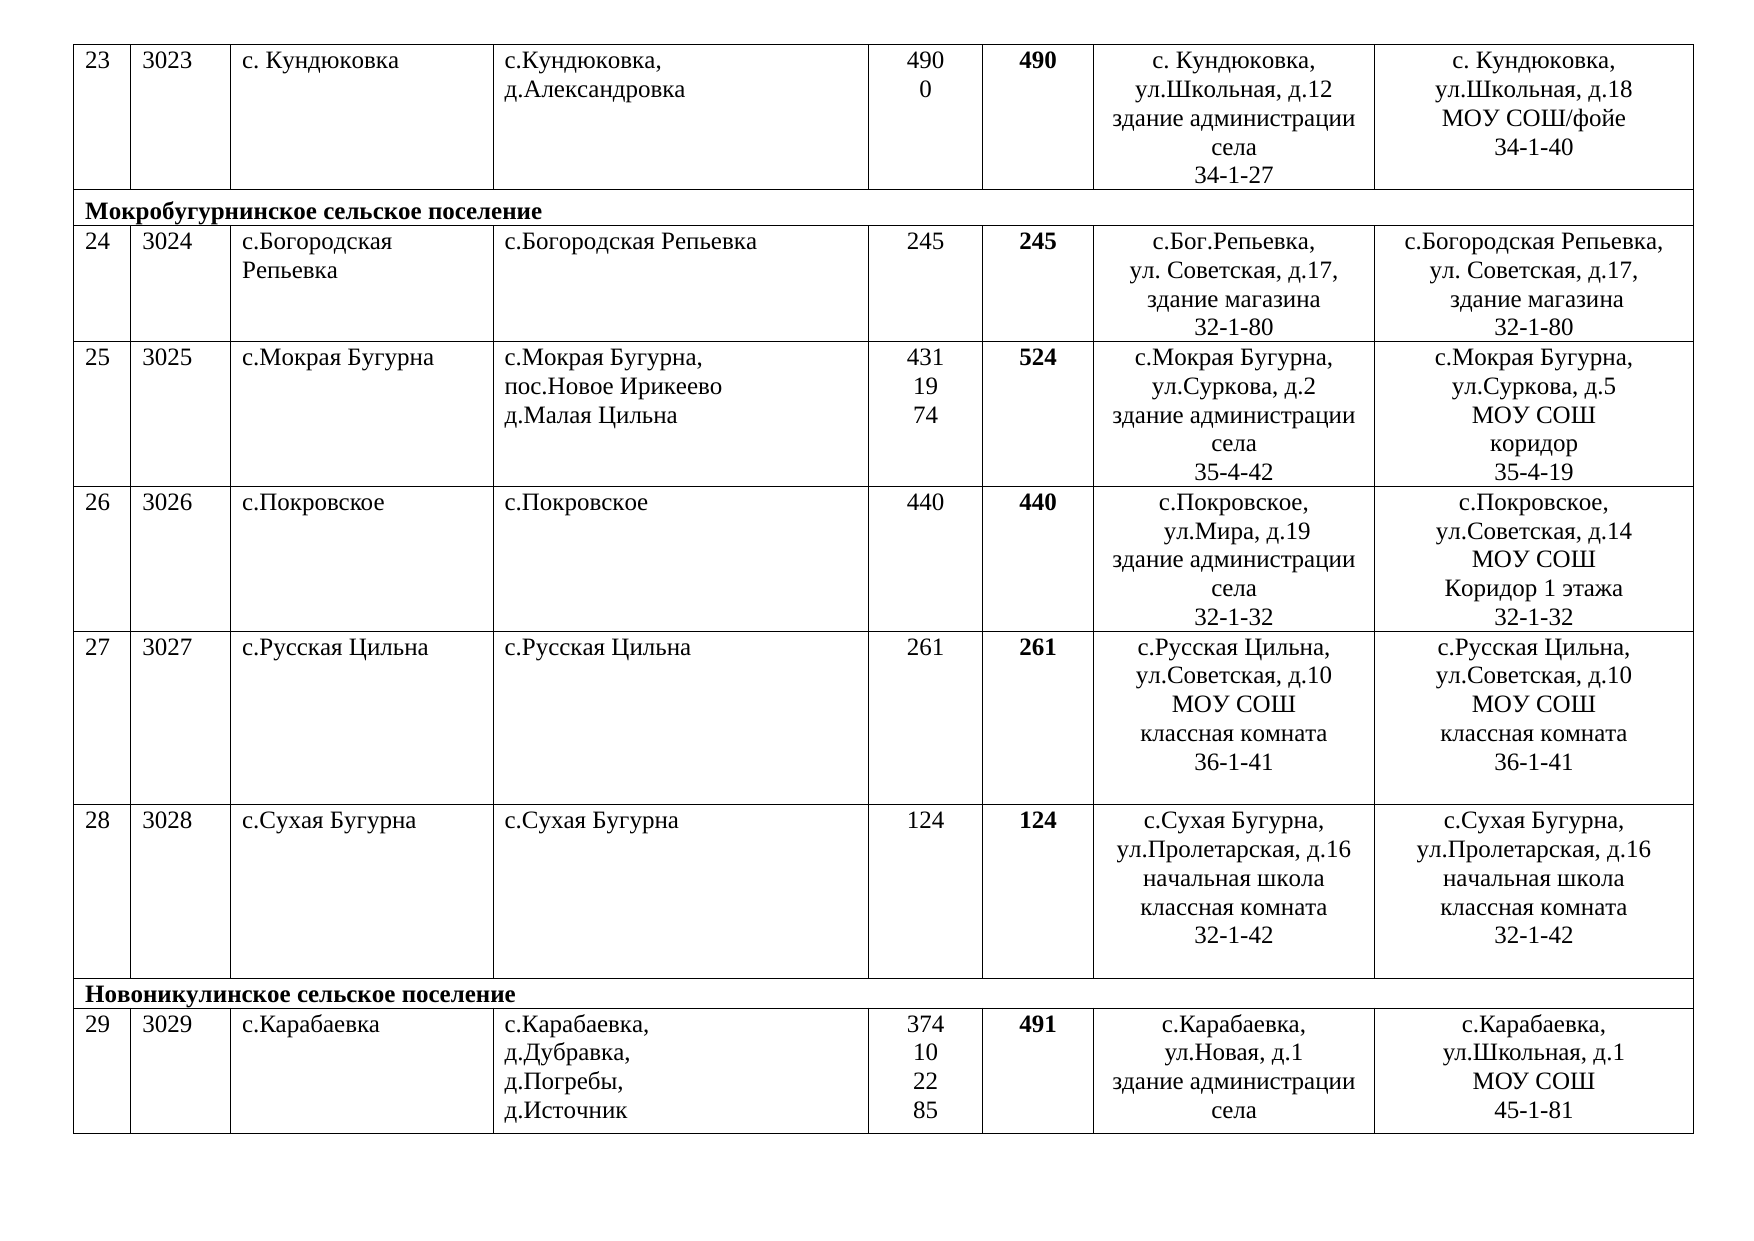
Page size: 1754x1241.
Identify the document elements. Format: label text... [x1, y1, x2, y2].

table_cell 245 [869, 226, 982, 341]
table_cell с.Сухая Бугурна, ул.Пролетарская, д.16 начальная школа классная комната 32-1-42 [1094, 805, 1374, 978]
table_cell 29 [74, 1009, 130, 1132]
table_cell с.Богородская Репьевка [494, 226, 868, 341]
table_cell 3028 [131, 805, 230, 978]
table_cell с.Мокрая Бугурна, ул.Суркова, д.2 здание администрации села 35-4-42 [1094, 342, 1374, 486]
table_cell 431 19 74 [869, 342, 982, 486]
table_cell 440 [869, 487, 982, 631]
table_cell с.Покровское, ул.Мира, д.19 здание администрации села 32-1-32 [1094, 487, 1374, 631]
table_cell с.Богородская Репьевка [231, 226, 493, 341]
table_cell с. Кундюковка [231, 45, 493, 189]
table_cell 124 [983, 805, 1093, 978]
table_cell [494, 1009, 868, 1132]
table_cell 491 [983, 1009, 1093, 1132]
table_cell с.Бог.Репьевка, ул. Советская, д.17, здание магазина 32-1-80 [1094, 226, 1374, 341]
table_cell с.Покровское [231, 487, 493, 631]
table_cell 3024 [131, 226, 230, 341]
table_cell с.Сухая Бугурна [231, 805, 493, 978]
table_cell 26 [74, 487, 130, 631]
table_cell с. Кундюковка, ул.Школьная, д.18 МОУ СОШ/фойе 34-1-40 [1375, 45, 1693, 189]
table_cell 24 [74, 226, 130, 341]
table_cell с.Русская Цильна, ул.Советская, д.10 МОУ СОШ классная комната 36-1-41 [1094, 632, 1374, 804]
table_cell 245 [983, 226, 1093, 341]
table_cell с. Кундюковка, ул.Школьная, д.12 здание администрации села 34-1-27 [1094, 45, 1374, 189]
table_cell 124 [869, 805, 982, 978]
table_cell с.Богородская Репьевка, ул. Советская, д.17, здание магазина 32-1-80 [1375, 226, 1693, 341]
table_cell с.Мокрая Бугурна [231, 342, 493, 486]
table_cell 23 [74, 45, 130, 189]
table_cell 28 [74, 805, 130, 978]
table_cell с.Сухая Бугурна [494, 805, 868, 978]
table_cell с.Мокрая Бугурна, ул.Суркова, д.5 МОУ СОШ коридор 35-4-19 [1375, 342, 1693, 486]
table_cell 440 [983, 487, 1093, 631]
table_cell 3023 [131, 45, 230, 189]
table_cell 261 [983, 632, 1093, 804]
table_cell 490 0 [869, 45, 982, 189]
table_cell с.Кундюковка, д.Александровка [494, 45, 868, 189]
table_cell 3029 [131, 1009, 230, 1132]
table_cell 374 10 22 85 [869, 1009, 982, 1132]
table_cell Мокробугурнинское сельское поселение [74, 190, 1693, 225]
table_cell 3026 [131, 487, 230, 631]
table_cell с.Сухая Бугурна, ул.Пролетарская, д.16 начальная школа классная комната 32-1-42 [1375, 805, 1693, 978]
table_cell с.Покровское, ул.Советская, д.14 МОУ СОШ Коридор 1 этажа 32-1-32 [1375, 487, 1693, 631]
table_cell 261 [869, 632, 982, 804]
table_cell с.Мокрая Бугурна, пос.Новое Ирикеево д.Малая Цильна [494, 342, 868, 486]
table_cell 3025 [131, 342, 230, 486]
table_cell 524 [983, 342, 1093, 486]
table_cell с.Русская Цильна [231, 632, 493, 804]
table_cell с.Русская Цильна, ул.Советская, д.10 МОУ СОШ классная комната 36-1-41 [1375, 632, 1693, 804]
table_cell с.Карабаевка [231, 1009, 493, 1132]
table_cell 25 [74, 342, 130, 486]
table_cell Новоникулинское сельское поселение [74, 979, 1693, 1008]
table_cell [1094, 1009, 1374, 1132]
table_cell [1375, 1009, 1693, 1132]
table_cell 3027 [131, 632, 230, 804]
table_cell с.Русская Цильна [494, 632, 868, 804]
table_cell 490 [983, 45, 1093, 189]
table_cell с.Покровское [494, 487, 868, 631]
table_cell 27 [74, 632, 130, 804]
